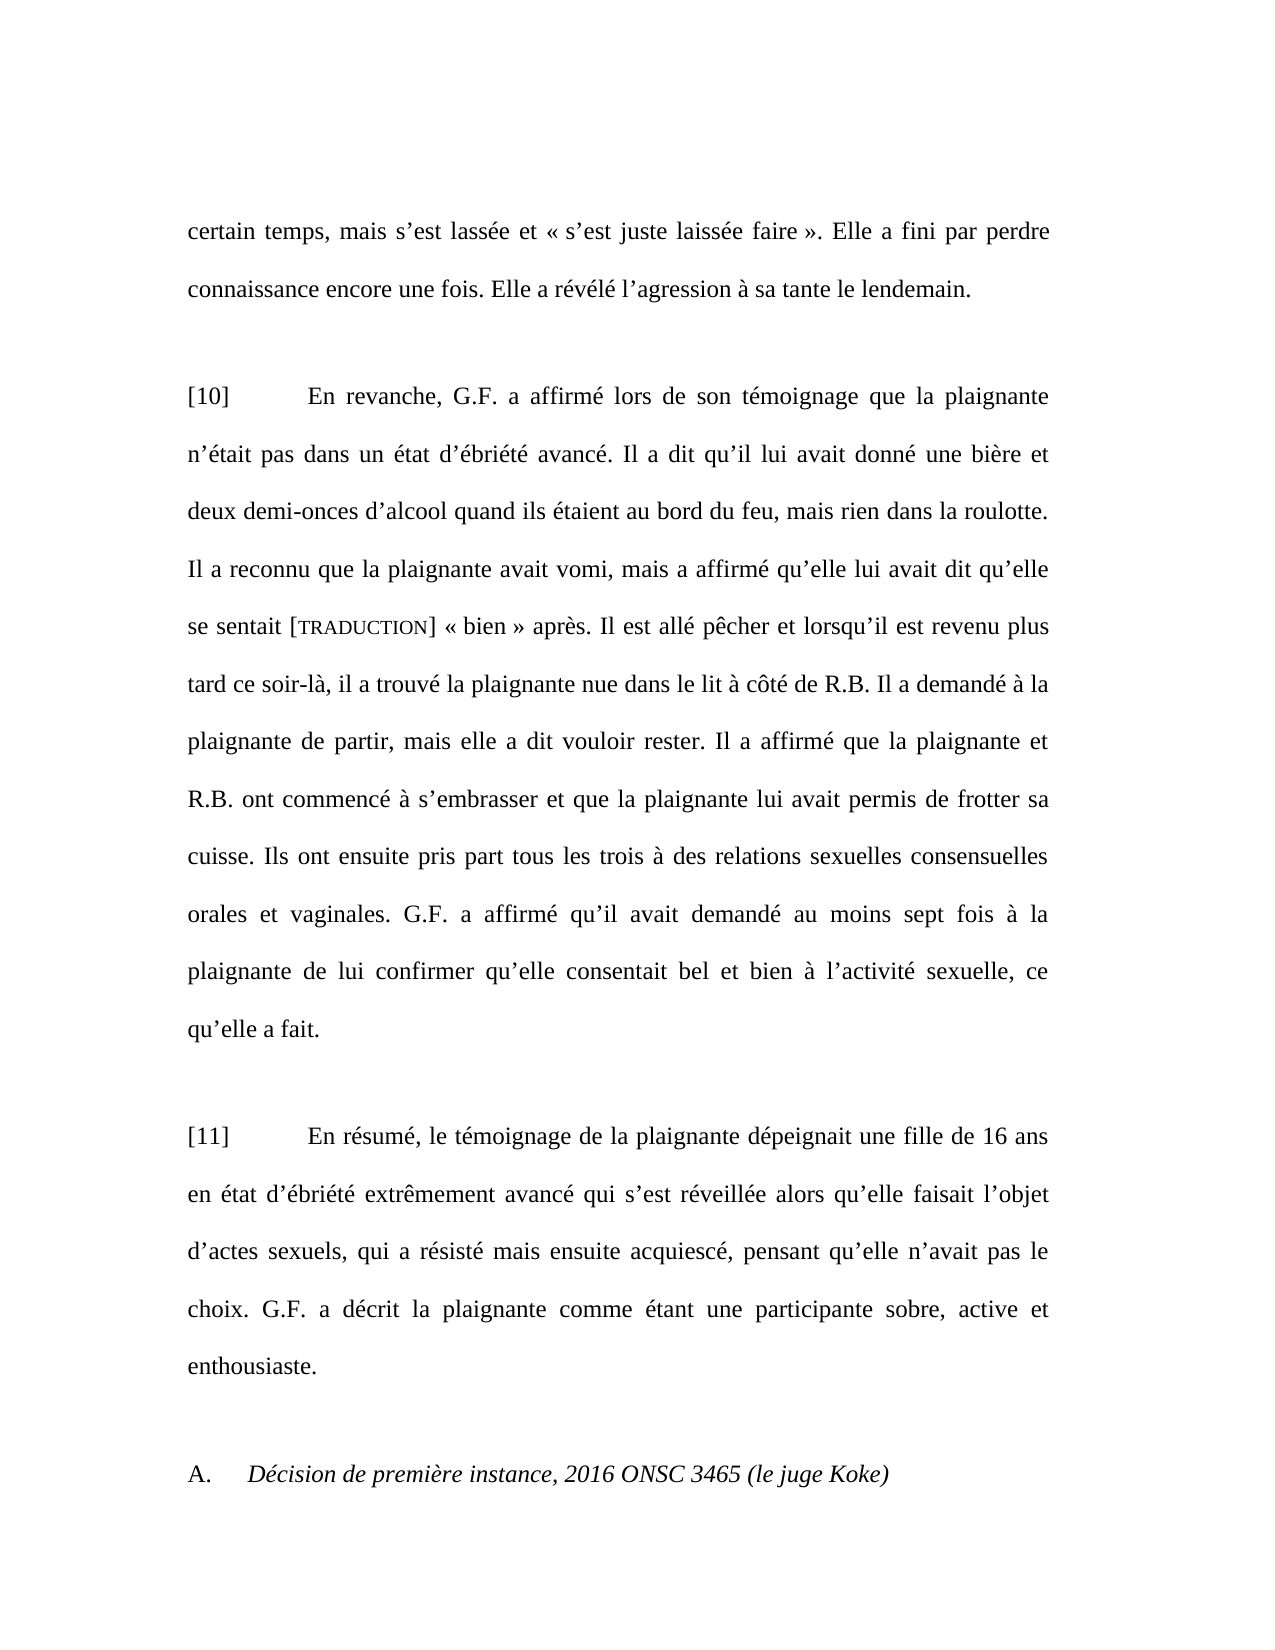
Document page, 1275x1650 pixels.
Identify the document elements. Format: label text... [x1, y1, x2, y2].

text En résumé, le témoignage de la plaignante dépeignait une fille de 16 ans en état d’ébriété extrêmement avancé qui s’est réveillée alors qu’elle faisait l’objet d’actes sexuels, qui a résisté mais ensuite acquiescé, pensant qu’elle n’avait pas le choix. G.F. a décrit la plaignante comme étant une participante sobre, active et enthousiaste. [187, 1121, 1050, 1380]
text En revanche, G.F. a affirmé lors de son témoignage que la plaignante n’était pas dans un état d’ébriété avancé. Il a dit qu’il lui avait donné une bière et deux demi-onces d’alcool quand ils étaient au bord du feu, mais rien dans la roulotte. Il a reconnu que la plaignante avait vomi, mais a affirmé qu’elle lui avait dit qu’elle se sentait [traduction] « bien » après. Il est allé pêcher et lorsqu’il est revenu plus tard ce soir-là, il a trouvé la plaignante nue dans le lit à côté de R.B. Il a demandé à la plaignante de partir, mais elle a dit vouloir rester. Il a affirmé que la plaignante et R.B. ont commencé à s’embrasser et que la plaignante lui avait permis de frotter sa cuisse. Ils ont ensuite pris part tous les trois à des relations sexuelles consensuelles orales et vaginales. G.F. a affirmé qu’il avait demandé au moins sept fois à la plaignante de lui confirmer qu’elle consentait bel et bien à l’activité sexuelle, ce qu’elle a fait. [187, 381, 1050, 1043]
title Décision de première instance, 2016 ONSC 3465 (le juge Koke) [187, 1459, 1050, 1488]
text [187, 216, 1050, 303]
